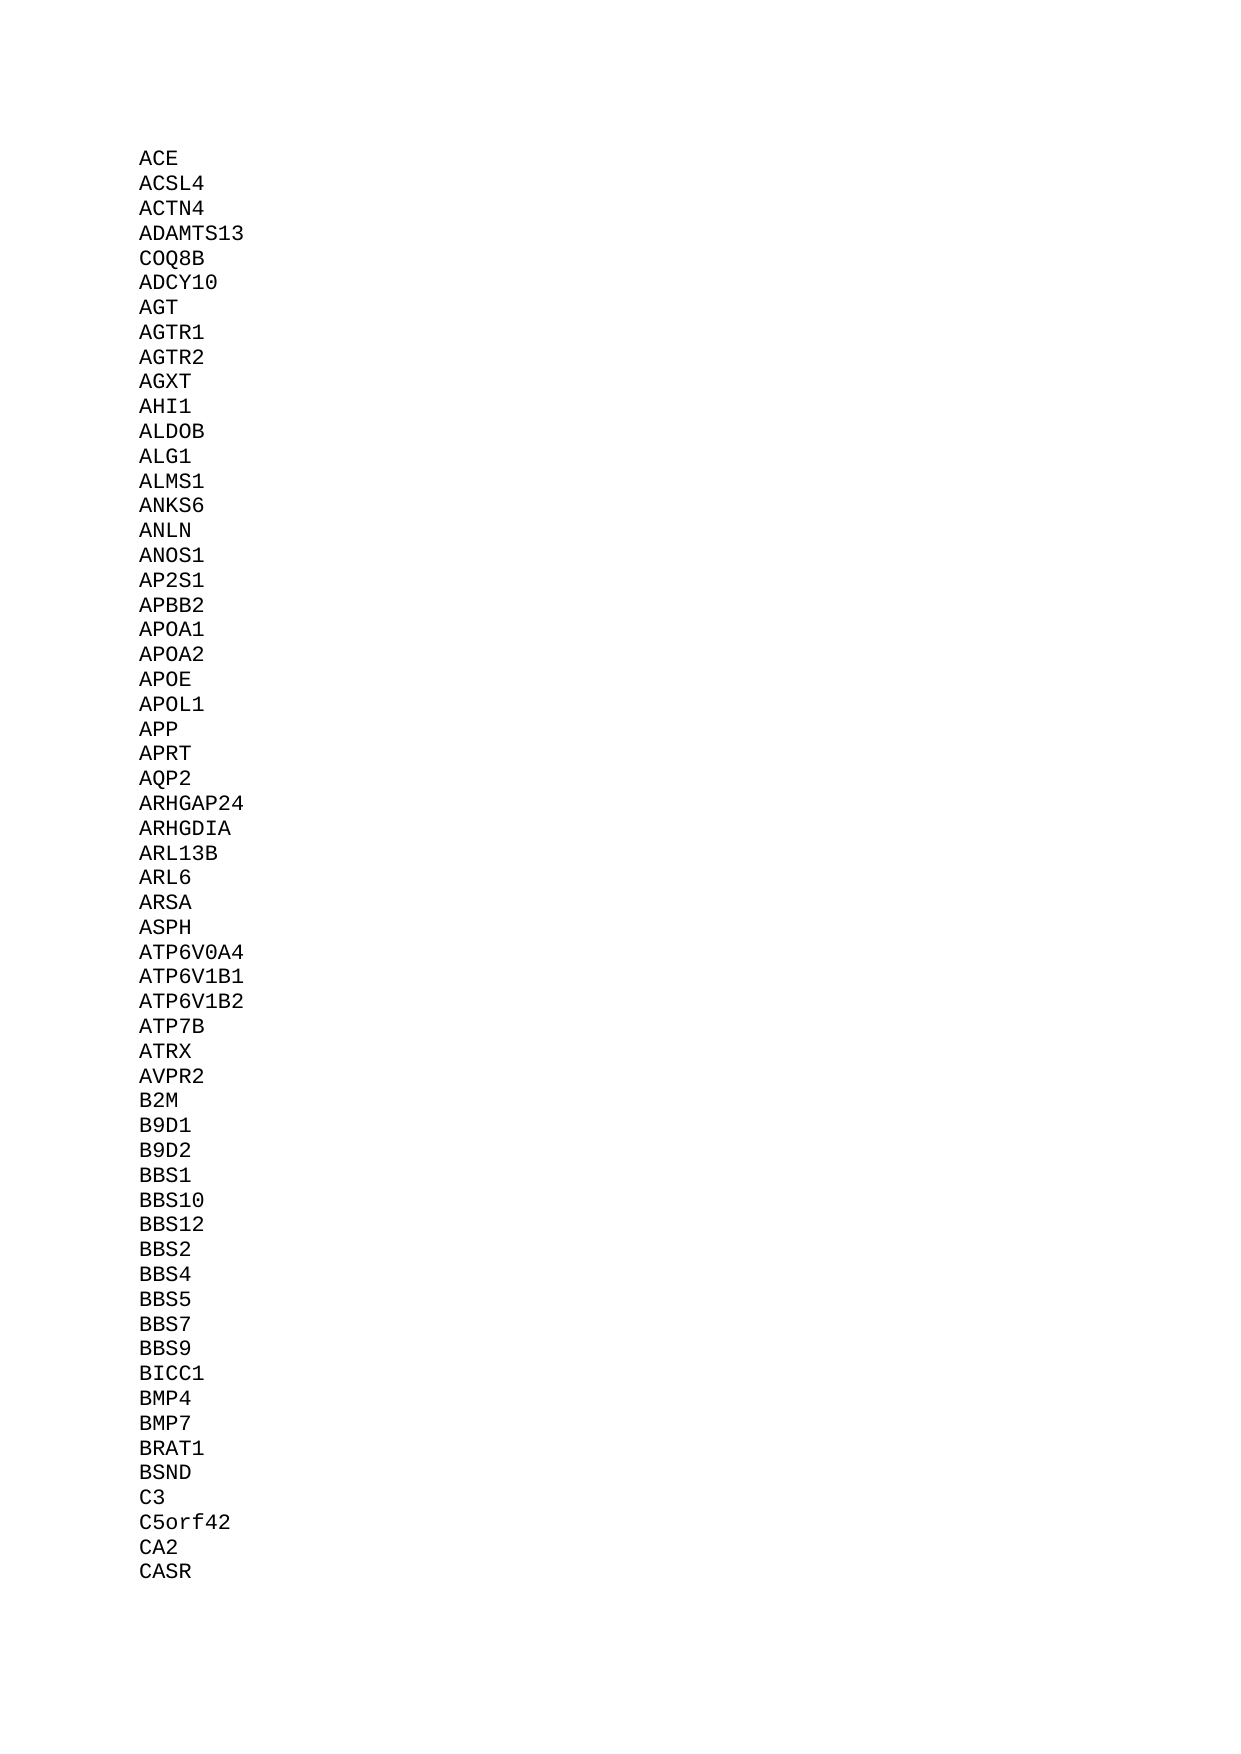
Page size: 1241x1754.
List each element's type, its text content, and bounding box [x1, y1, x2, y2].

text APOL1 [139, 693, 1101, 718]
text BSND [139, 1462, 1101, 1486]
text AGTR1 [139, 321, 1101, 346]
text ARHGDIA [139, 817, 1101, 842]
text ANKS6 [139, 495, 1101, 519]
text ANLN [139, 519, 1101, 544]
text ASPH [139, 916, 1101, 941]
text ATP7B [139, 1015, 1101, 1040]
text ARHGAP24 [139, 792, 1101, 817]
text APOE [139, 668, 1101, 693]
text ALMS1 [139, 470, 1101, 495]
text ATP6V1B1 [139, 966, 1101, 991]
text ATP6V1B2 [139, 991, 1101, 1015]
text B9D1 [139, 1114, 1101, 1139]
text BRAT1 [139, 1437, 1101, 1462]
text CASR [139, 1561, 1101, 1586]
text AP2S1 [139, 569, 1101, 594]
text C5orf42 [139, 1511, 1101, 1536]
text ATRX [139, 1040, 1101, 1065]
text ATP6V0A4 [139, 941, 1101, 966]
text COQ8B [139, 247, 1101, 272]
text BICC1 [139, 1362, 1101, 1387]
text ARL6 [139, 867, 1101, 891]
text AGT [139, 296, 1101, 321]
text BBS2 [139, 1238, 1101, 1263]
text ACE [139, 148, 1101, 172]
text APRT [139, 743, 1101, 767]
text ANOS1 [139, 544, 1101, 569]
text B2M [139, 1090, 1101, 1114]
text BBS7 [139, 1313, 1101, 1338]
text AVPR2 [139, 1065, 1101, 1090]
text CA2 [139, 1536, 1101, 1561]
text BBS10 [139, 1189, 1101, 1214]
text AGTR2 [139, 346, 1101, 371]
text BBS1 [139, 1164, 1101, 1189]
text BBS4 [139, 1263, 1101, 1288]
text APOA1 [139, 619, 1101, 643]
text C3 [139, 1486, 1101, 1511]
text ACSL4 [139, 172, 1101, 197]
text ACTN4 [139, 197, 1101, 222]
text BBS9 [139, 1338, 1101, 1362]
text BMP4 [139, 1387, 1101, 1412]
text BBS5 [139, 1288, 1101, 1313]
text BMP7 [139, 1412, 1101, 1437]
text ARSA [139, 891, 1101, 916]
text B9D2 [139, 1139, 1101, 1164]
text APBB2 [139, 594, 1101, 619]
text ALDOB [139, 420, 1101, 445]
text BBS12 [139, 1214, 1101, 1238]
text ADCY10 [139, 272, 1101, 296]
text ARL13B [139, 842, 1101, 867]
text ALG1 [139, 445, 1101, 470]
text AHI1 [139, 396, 1101, 420]
text ADAMTS13 [139, 222, 1101, 247]
text APP [139, 718, 1101, 743]
text AGXT [139, 371, 1101, 396]
text AQP2 [139, 767, 1101, 792]
text APOA2 [139, 643, 1101, 668]
